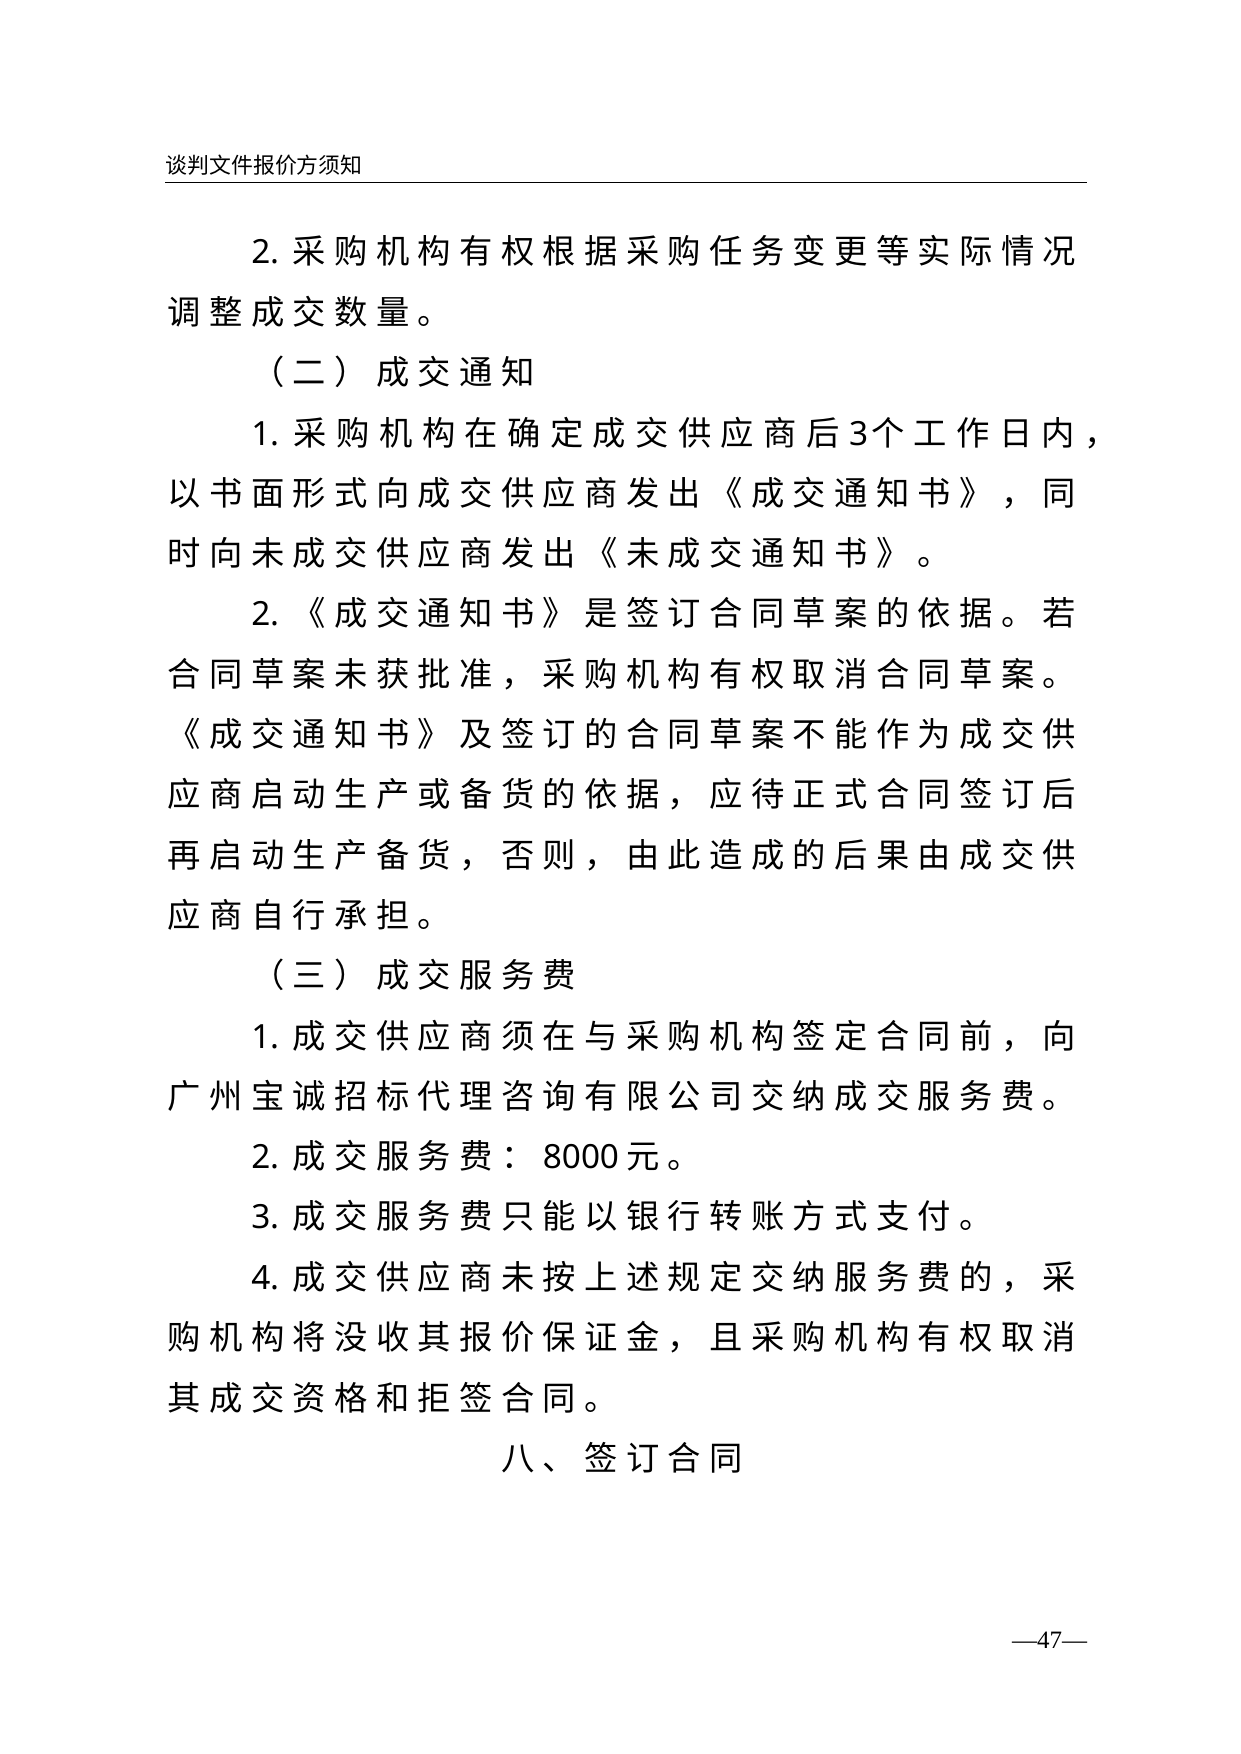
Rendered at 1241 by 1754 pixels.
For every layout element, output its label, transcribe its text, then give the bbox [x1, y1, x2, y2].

text 1.采购机构在确定成交供应商后3个工作日内，以书面形式向成交供应商发出《成交通知书》，同时向未成交供应商发出《未成交通知书》。 [168, 400, 1084, 581]
text 八、签订合同 [168, 1426, 1084, 1486]
text 2.《成交通知书》是签订合同草案的依据。若合同草案未获批准，采购机构有权取消合同草案。《成交通知书》及签订的合同草案不能作为成交供应商启动生产或备货的依据，应待正式合同签订后再启动生产备货，否则，由此造成的后果由成交供应商自行承担。 [168, 581, 1084, 943]
text 1.成交供应商须在与采购机构签定合同前，向广州宝诚招标代理咨询有限公司交纳成交服务费。 [168, 1003, 1084, 1124]
text （三）成交服务费 [168, 943, 1084, 1003]
text 4.成交供应商未按上述规定交纳服务费的，采购机构将没收其报价保证金，且采购机构有权取消其成交资格和拒签合同。 [168, 1245, 1084, 1426]
text 2.采购机构有权根据采购任务变更等实际情况调整成交数量。 [168, 219, 1084, 340]
text （二）成交通知 [168, 340, 1084, 400]
text 2.成交服务费：8000元。 [168, 1124, 1084, 1184]
text 3.成交服务费只能以银行转账方式支付。 [168, 1184, 1084, 1245]
